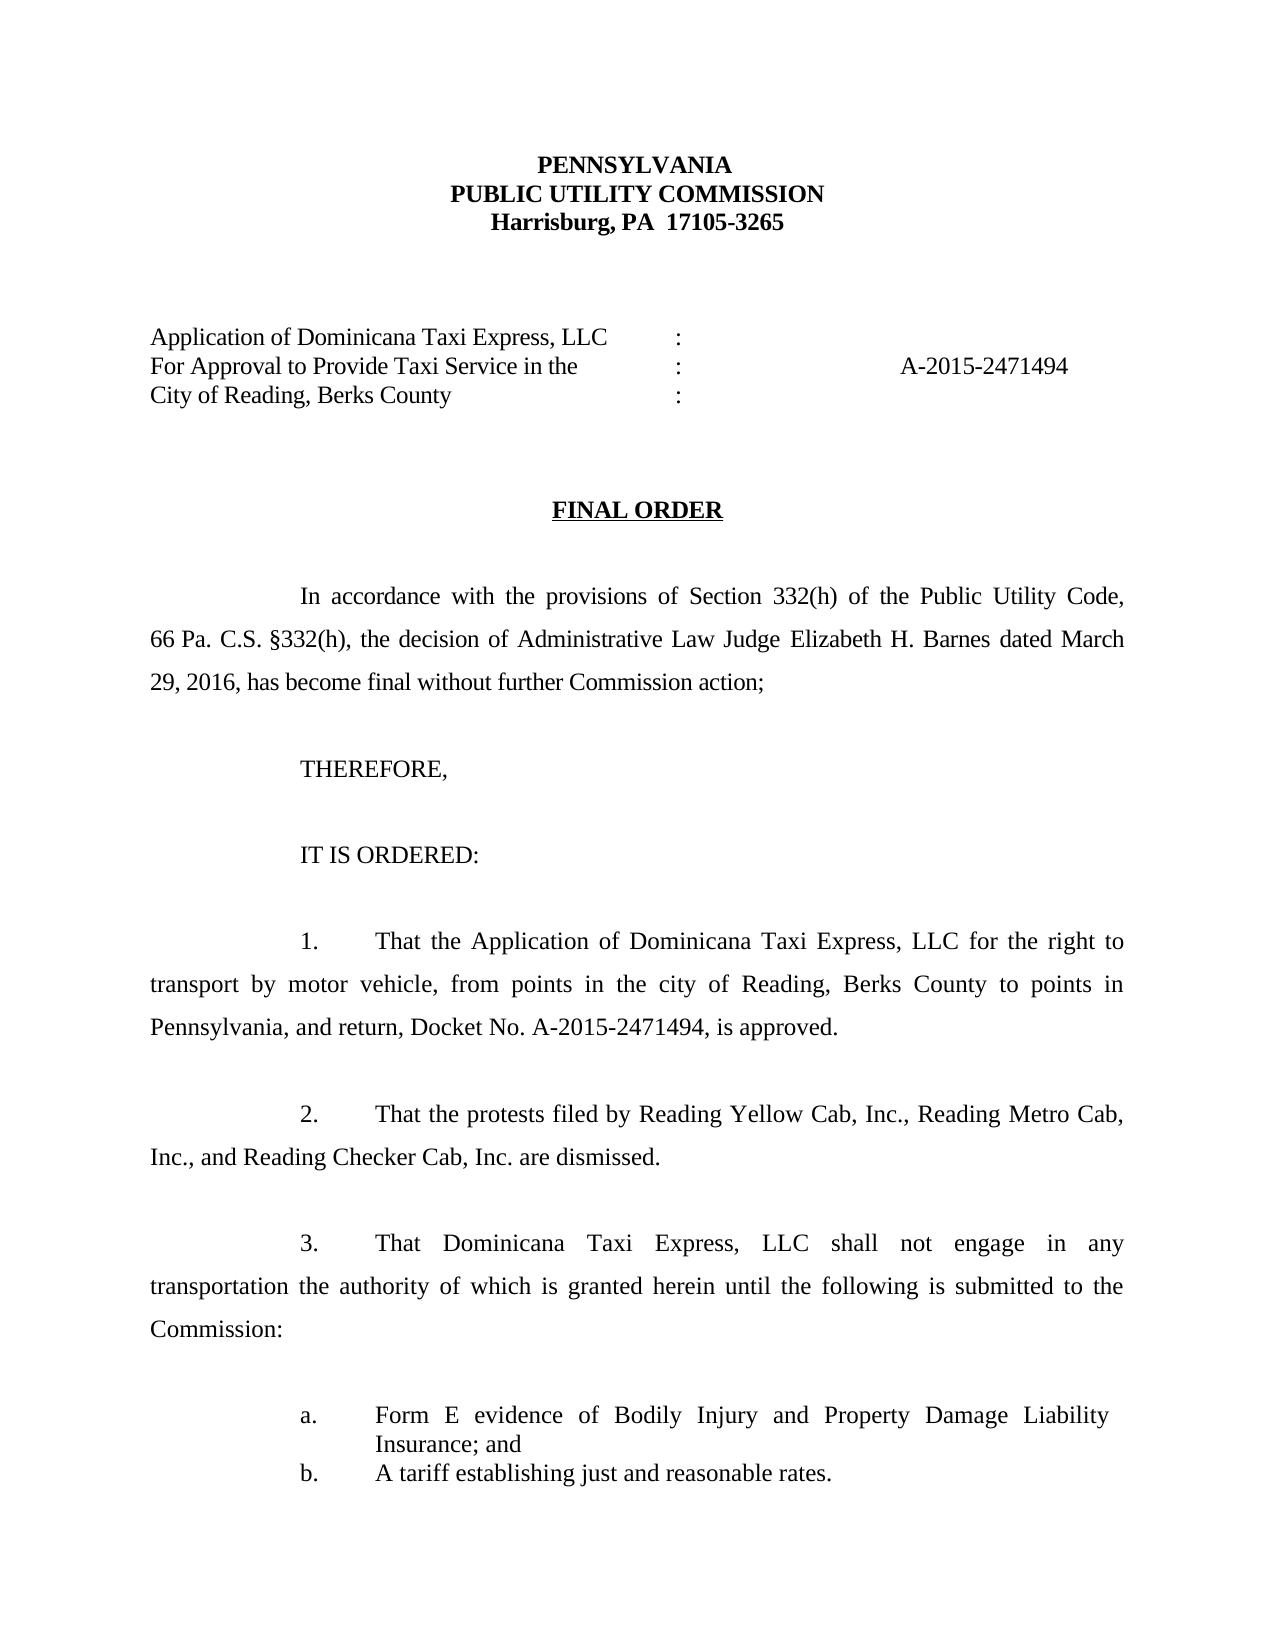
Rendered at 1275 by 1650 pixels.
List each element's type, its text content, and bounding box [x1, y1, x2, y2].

text PUBLIC UTILITY COMMISSION [150, 179, 1125, 207]
text 3. That Dominicana Taxi Express, LLC shall not engage in any transportation the authority of which is granted herein until the following is submitted to the Commission: [150, 1228, 1125, 1343]
text Application of Dominicana Taxi Express, LLC : [150, 322, 1125, 351]
text City of Reading, Berks County : [150, 380, 1125, 409]
text a. Form E evidence of Bodily Injury and Property Damage Liability Insurance; and [150, 1401, 1125, 1458]
text 2. That the protests filed by Reading Yellow Cab, Inc., Reading Metro Cab, Inc., and Reading Checker Cab, Inc. are dismissed. [150, 1099, 1125, 1171]
text b. A tariff establishing just and reasonable rates. [150, 1458, 1125, 1487]
text For Approval to Provide Taxi Service in the : A-2015-2471494 [150, 351, 1125, 380]
text 1. That the Application of Dominicana Taxi Express, LLC for the right to transport by motor vehicle, from points in the city of Reading, Berks County to points in Pennsylvania, and return, Docket No. A-2015-2471494, is approved. [150, 926, 1125, 1041]
text IT IS ORDERED: [150, 840, 1125, 869]
text In accordance wit te provisions of Section 332() of te Public Utility Code, 66 C.S. §332(h), the decision of Administrative Law Judge Elizabeth H. Barnes dated March 29, 2016, has become final without further Commission action; [150, 581, 1125, 696]
text FINAL ORDER [150, 495, 1125, 524]
text PENNSYLVANIA [150, 150, 1125, 179]
text Harrisburg, PA 17105-3265 [150, 207, 1125, 236]
text THEREFORE, [150, 754, 1125, 782]
